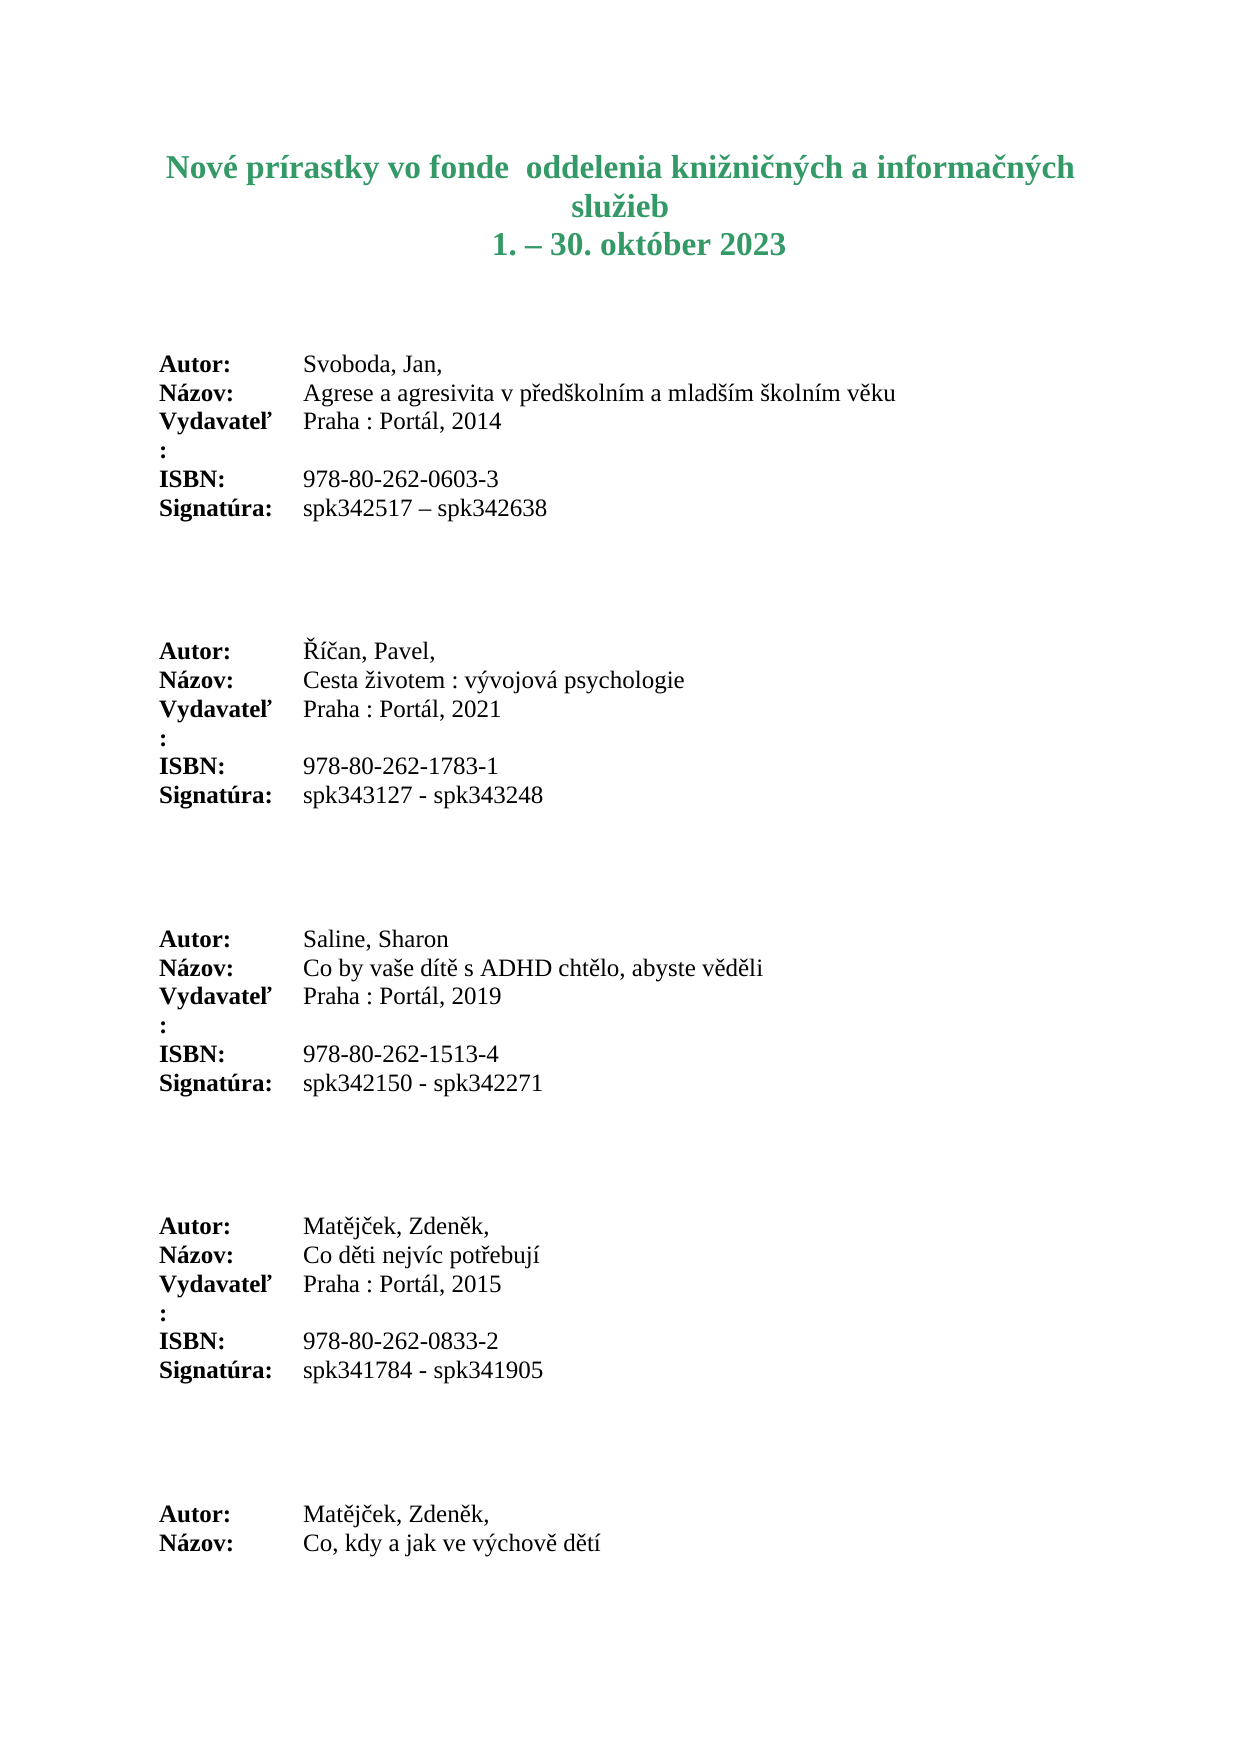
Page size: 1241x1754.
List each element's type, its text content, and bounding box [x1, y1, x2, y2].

table_header Autor: [148, 924, 292, 953]
table_cell Názov: [148, 953, 292, 981]
table_cell spk342150 - spk342271 [292, 1068, 1096, 1096]
text 1. – 30. október 2023 [185, 224, 1092, 263]
table_cell ISBN: [148, 1326, 292, 1355]
table_header Matějček, Zdeněk, [292, 1211, 1096, 1240]
table_header Matějček, Zdeněk, [292, 1499, 1096, 1528]
table_cell Praha : Portál, 2019 [292, 981, 1096, 1039]
table_cell 978-80-262-0833-2 [292, 1326, 1096, 1355]
table_cell spk342517 – spk342638 [292, 493, 1096, 521]
table_cell Vydavateľ: [148, 694, 292, 751]
text Nové prírastky vo fonde oddelenia knižničných a informačných služieb [148, 148, 1092, 224]
table_cell spk341784 - spk341905 [292, 1355, 1096, 1384]
table_header Autor: [148, 636, 292, 665]
table_cell Praha : Portál, 2021 [292, 694, 1096, 751]
table_header Saline, Sharon [292, 924, 1096, 953]
table_cell Agrese a agresivita v předškolním a mladším školním věku [292, 378, 1096, 406]
table_cell Co děti nejvíc potřebují [292, 1240, 1096, 1269]
table_cell Signatúra: [148, 780, 292, 809]
table_cell Názov: [148, 665, 292, 694]
table_cell Co by vaše dítě s ADHD chtělo, abyste věděli [292, 953, 1096, 981]
table_header Říčan, Pavel, [292, 636, 1096, 665]
table_header Autor: [148, 1499, 292, 1528]
table_header Autor: [148, 349, 292, 378]
table_cell ISBN: [148, 464, 292, 493]
table_cell Názov: [148, 1528, 292, 1556]
table_cell Vydavateľ: [148, 406, 292, 464]
table_cell Praha : Portál, 2015 [292, 1269, 1096, 1326]
table_cell 978-80-262-1783-1 [292, 751, 1096, 780]
table_cell Názov: [148, 1240, 292, 1269]
table_header Svoboda, Jan, [292, 349, 1096, 378]
table_cell spk343127 - spk343248 [292, 780, 1096, 809]
table_cell Praha : Portál, 2014 [292, 406, 1096, 464]
table_cell Signatúra: [148, 1355, 292, 1384]
table_cell 978-80-262-1513-4 [292, 1039, 1096, 1068]
table_cell Vydavateľ: [148, 1269, 292, 1326]
table_cell Cesta životem : vývojová psychologie [292, 665, 1096, 694]
table_cell Signatúra: [148, 1068, 292, 1096]
table_cell ISBN: [148, 1039, 292, 1068]
table_cell Co, kdy a jak ve výchově dětí [292, 1528, 1096, 1556]
table_cell 978-80-262-0603-3 [292, 464, 1096, 493]
table_cell Vydavateľ: [148, 981, 292, 1039]
table_cell ISBN: [148, 751, 292, 780]
table_cell Názov: [148, 378, 292, 406]
table_cell Signatúra: [148, 493, 292, 521]
table_header Autor: [148, 1211, 292, 1240]
